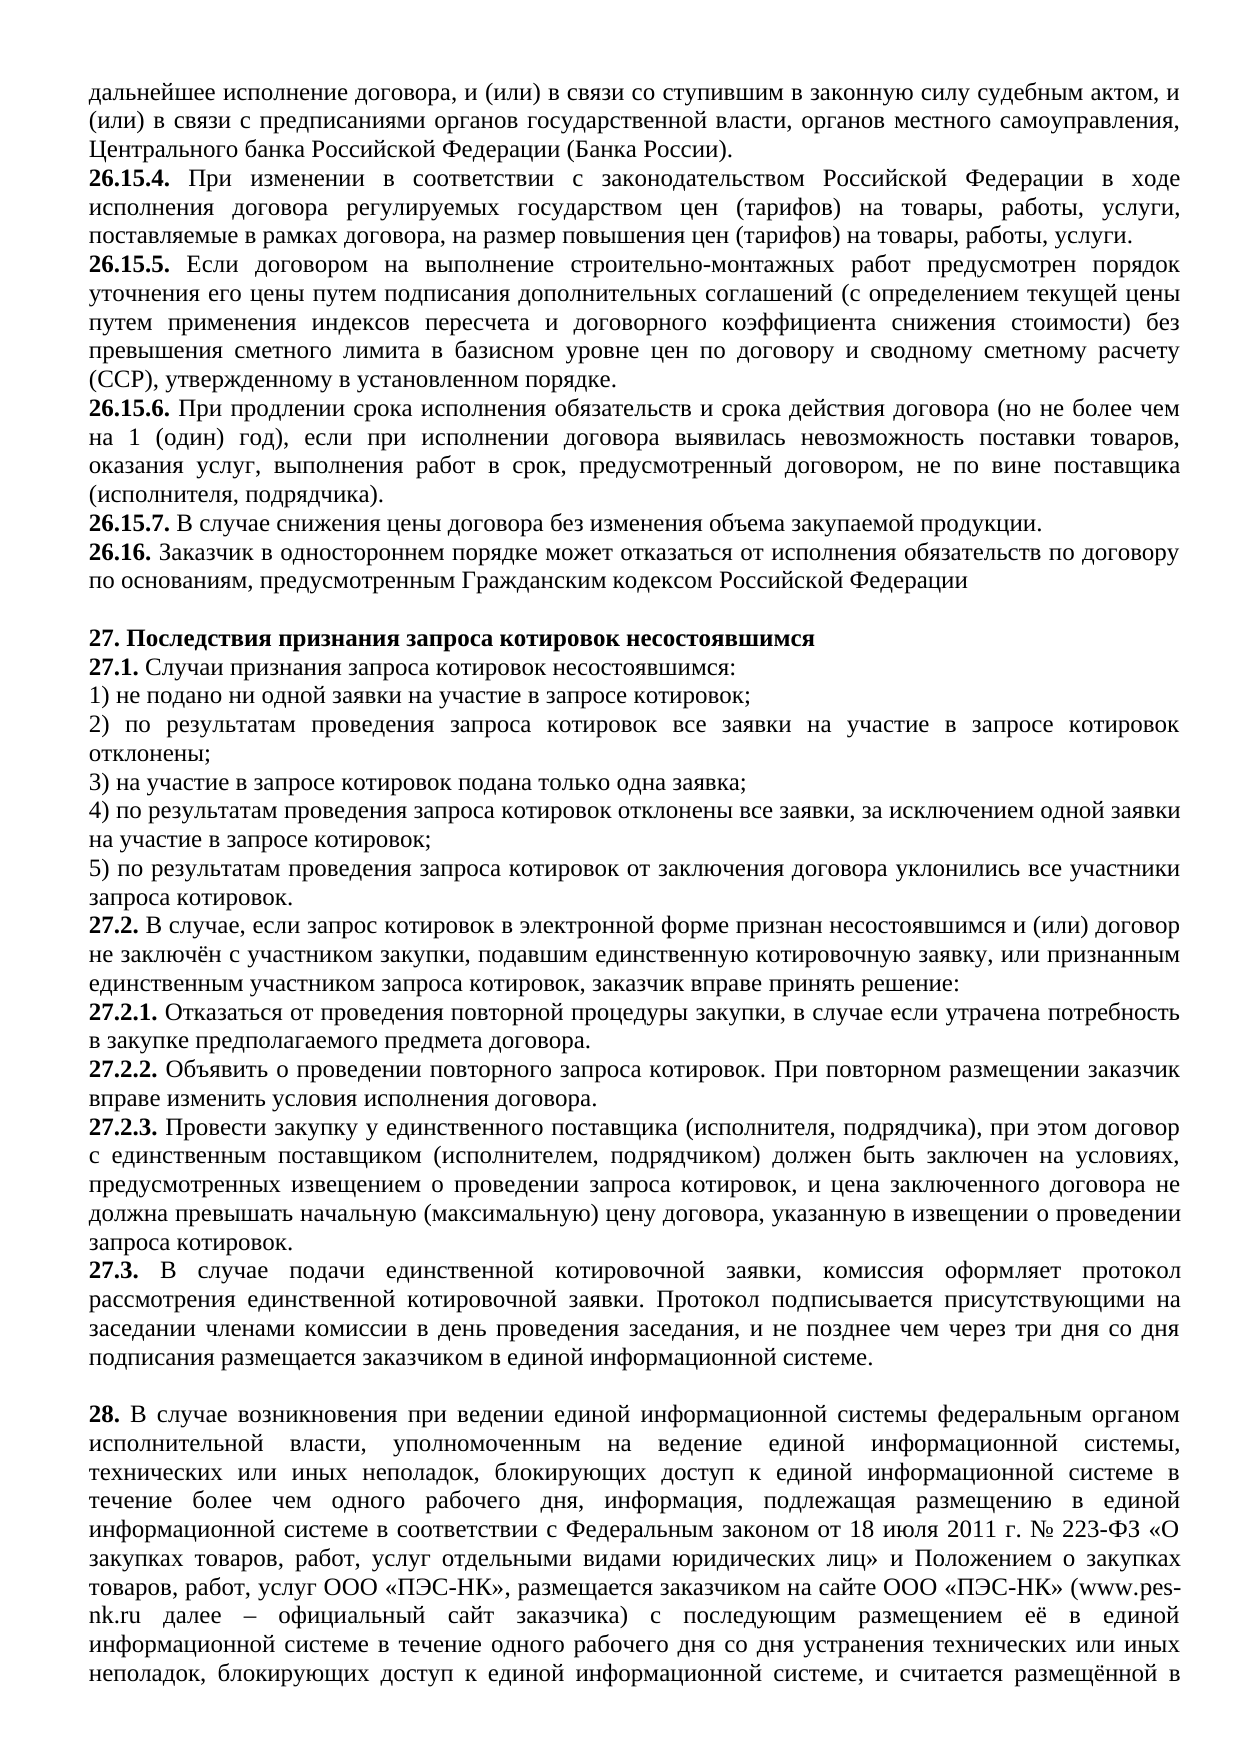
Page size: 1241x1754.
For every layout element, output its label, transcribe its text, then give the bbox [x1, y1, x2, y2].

text 26.16. Заказчик в одностороннем порядке может отказаться от исполнения обязательств по договору по основаниям, предусмотренным Гражданским кодексом Российской Федерации [89, 537, 1181, 594]
text 2) по результатам проведения запроса котировок все заявки на участие в запросе котировок отклонены; [89, 709, 1181, 767]
text 5) по результатам проведения запроса котировок от заключения договора уклонились все участники запроса котировок. [89, 853, 1181, 911]
text 27.2.3. Провести закупку у единственного поставщика (исполнителя, подрядчика), при этом договор с единственным поставщиком (исполнителем, подрядчиком) должен быть заключен на условиях, предусмотренных извещением о проведении запроса котировок, и цена заключенного договора не должна превышать начальную (максимальную) цену договора, указанную в извещении о проведении запроса котировок. [89, 1112, 1181, 1256]
text 27.3. В случае подачи единственной котировочной заявки, комиссия оформляет протокол рассмотрения единственной котировочной заявки. Протокол подписывается присутствующими на заседании членами комиссии в день проведения заседания, и не позднее чем через три дня со дня подписания размещается заказчиком в единой информационной системе. [89, 1256, 1181, 1371]
text 26.15.7. В случае снижения цены договора без изменения объема закупаемой продукции. [89, 508, 1181, 537]
text 4) по результатам проведения запроса котировок отклонены все заявки, за исключением одной заявки на участие в запросе котировок; [89, 796, 1181, 853]
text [89, 1399, 1181, 1687]
text 3) на участие в запросе котировок подана только одна заявка; [89, 767, 1181, 796]
text 26.15.4. При изменении в соответствии с законодательством Российской Федерации в ходе исполнения договора регулируемых государством цен (тарифов) на товары, работы, услуги, поставляемые в рамках договора, на размер повышения цен (тарифов) на товары, работы, услуги. [89, 163, 1181, 249]
text 27.1. Случаи признания запроса котировок несостоявшимся: [89, 652, 1181, 681]
text 27. Последствия признания запроса котировок несостоявшимся [89, 623, 1181, 652]
text 26.15.5. Если договором на выполнение строительно-монтажных работ предусмотрен порядок уточнения его цены путем подписания дополнительных соглашений (с определением текущей цены путем применения индексов пересчета и договорного коэффициента снижения стоимости) без превышения сметного лимита в базисном уровне цен по договору и сводному сметному расчету (ССР), утвержденному в установленном порядке. [89, 249, 1181, 393]
text 27.2.1. Отказаться от проведения повторной процедуры закупки, в случае если утрачена потребность в закупке предполагаемого предмета договора. [89, 997, 1181, 1054]
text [89, 77, 1181, 163]
text 26.15.6. При продлении срока исполнения обязательств и срока действия договора (но не более чем на 1 (один) год), если при исполнении договора выявилась невозможность поставки товаров, оказания услуг, выполнения работ в срок, предусмотренный договором, не по вине поставщика (исполнителя, подрядчика). [89, 393, 1181, 508]
text 1) не подано ни одной заявки на участие в запросе котировок; [89, 681, 1181, 709]
text 27.2. В случае, если запрос котировок в электронной форме признан несостоявшимся и (или) договор не заключён с участником закупки, подавшим единственную котировочную заявку, или признанным единственным участником запроса котировок, заказчик вправе принять решение: [89, 911, 1181, 997]
text 27.2.2. Объявить о проведении повторного запроса котировок. При повторном размещении заказчик вправе изменить условия исполнения договора. [89, 1054, 1181, 1112]
